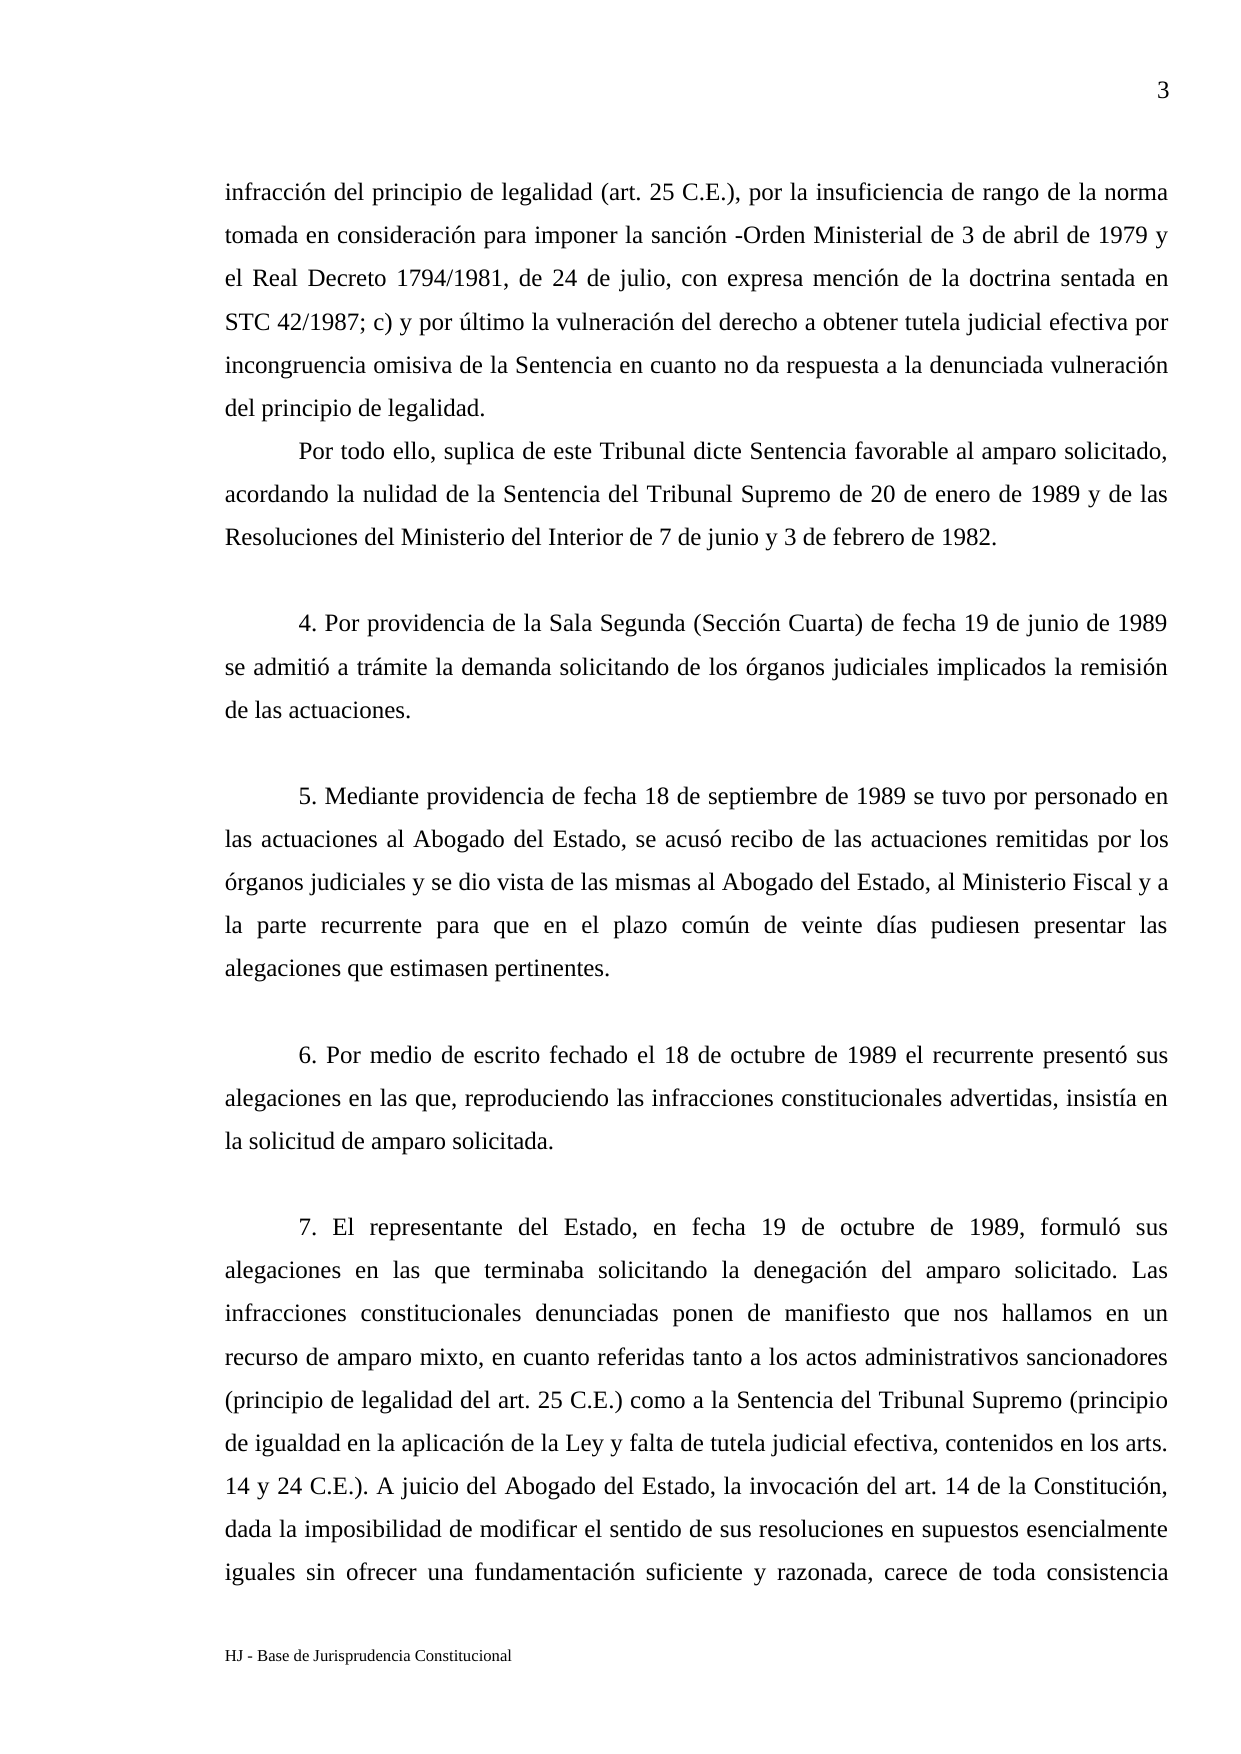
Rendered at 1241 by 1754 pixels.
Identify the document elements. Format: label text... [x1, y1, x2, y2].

text 5. Mediante providencia de fecha 18 de septiembre de 1989 se tuvo por personado en las actuaciones al Abogado del Estado, se acusó recibo de las actuaciones remitidas por los órganos judiciales y se dio vista de las mismas al Abogado del Estado, al Ministerio Fiscal y a la parte recurrente para que en el plazo común de veinte días pudiesen presentar las alegaciones que estimasen pertinentes. [224, 781, 1169, 982]
text 6. Por medio de escrito fechado el 18 de octubre de 1989 el recurrente presentó sus alegaciones en las que, reproduciendo las infracciones constitucionales advertidas, insistía en la solicitud de amparo solicitada. [224, 1040, 1169, 1155]
text Por todo ello, suplica de este Tribunal dicte Sentencia favorable al amparo solicitado, acordando la nulidad de la Sentencia del Tribunal Supremo de 20 de enero de 1989 y de las Resoluciones del Ministerio del Interior de 7 de junio y 3 de febrero de 1982. [224, 436, 1169, 551]
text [224, 1212, 1169, 1586]
text 4. Por providencia de la Sala Segunda (Sección Cuarta) de fecha 19 de junio de 1989 se admitió a trámite la demanda solicitando de los órganos judiciales implicados la remisión de las actuaciones. [224, 608, 1169, 723]
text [224, 177, 1169, 422]
